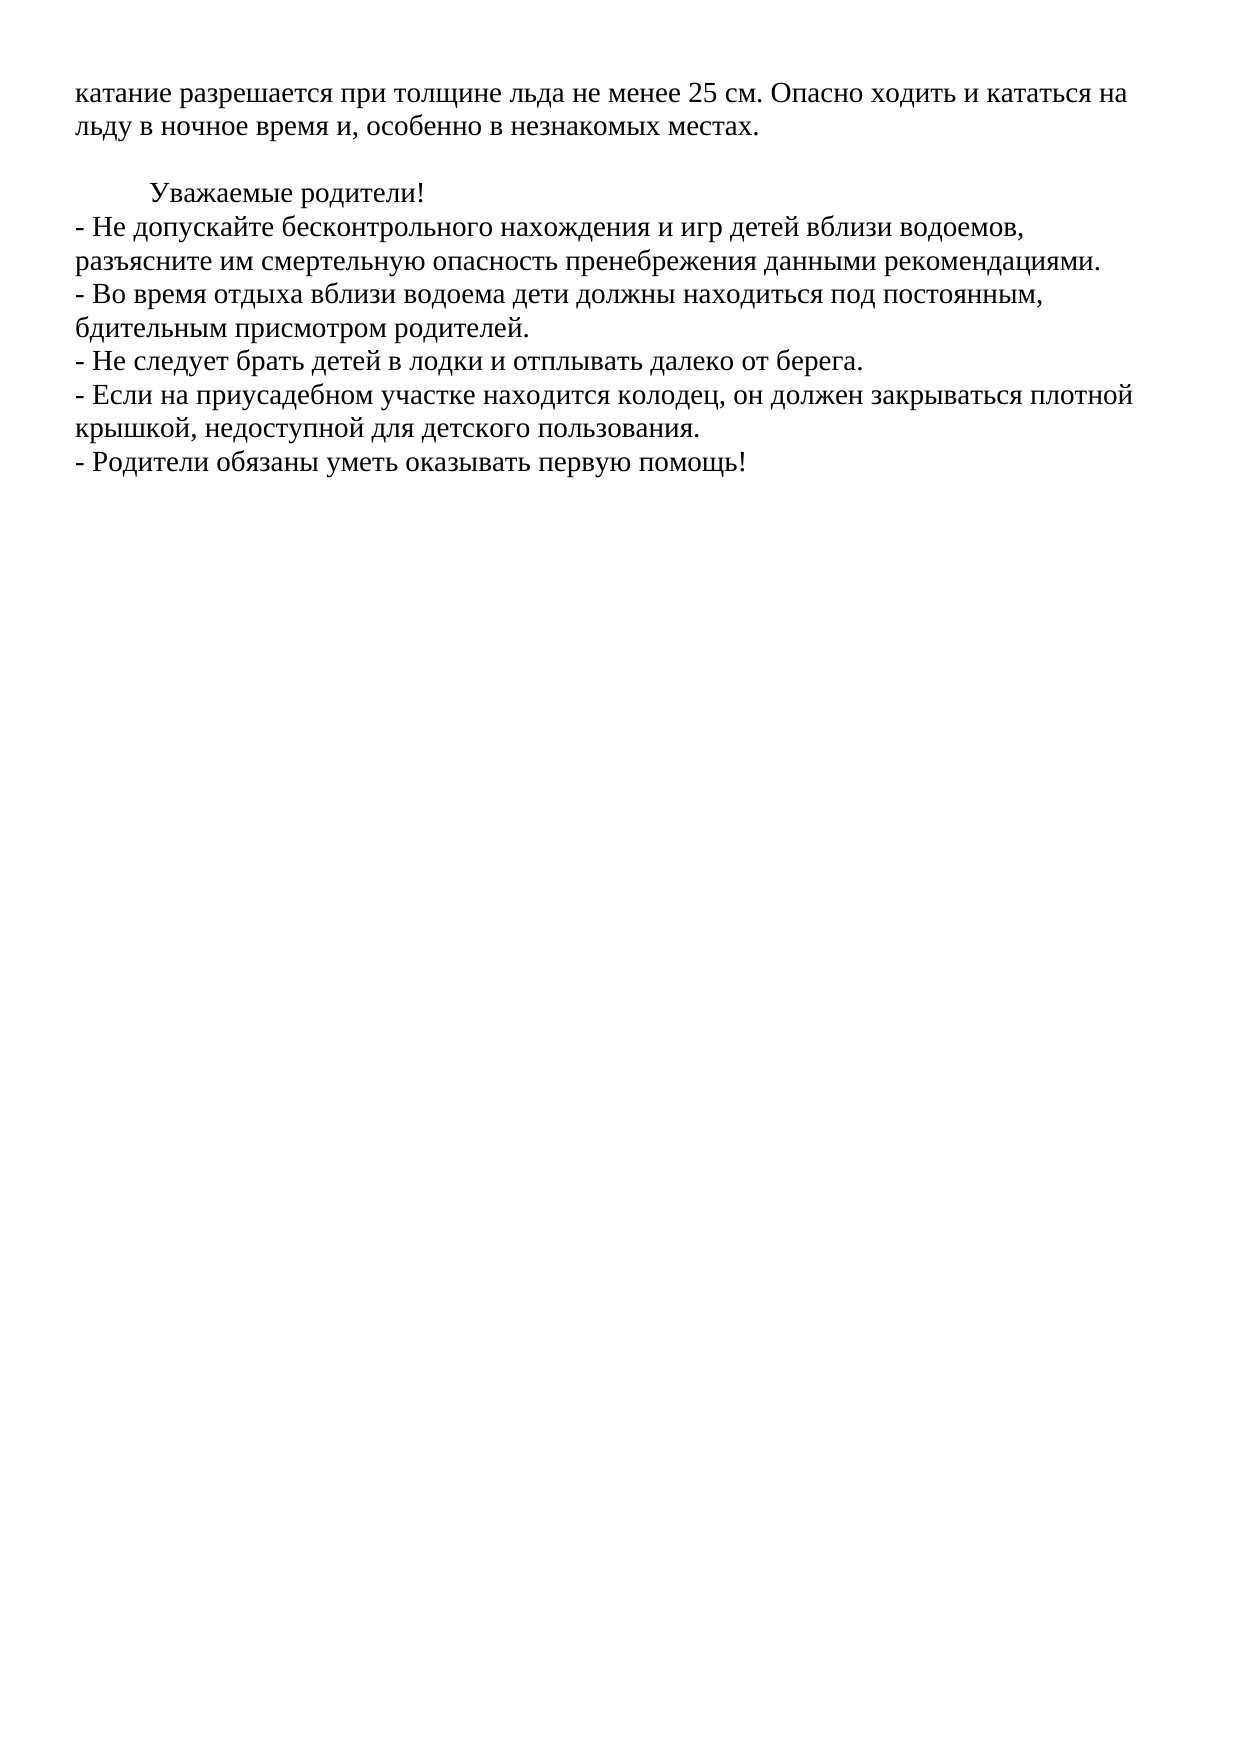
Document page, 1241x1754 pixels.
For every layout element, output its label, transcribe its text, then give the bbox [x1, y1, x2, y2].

text - Не допускайте бесконтрольного нахождения и игр детей вблизи водоемов, разъясните им смертельную опасность пренебрежения данными рекомендациями. [75, 209, 1165, 276]
text - Родители обязаны уметь оказывать первую помощь! [75, 444, 1165, 477]
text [75, 75, 1165, 142]
text Уважаемые родители! [75, 176, 1165, 209]
text - Во время отдыха вблизи водоема дети должны находиться под постоянным, бдительным присмотром родителей. [75, 276, 1165, 343]
text - Если на приусадебном участке находится колодец, он должен закрываться плотной крышкой, недоступной для детского пользования. [75, 377, 1165, 444]
text - Не следует брать детей в лодки и отплывать далеко от берега. [75, 343, 1165, 377]
